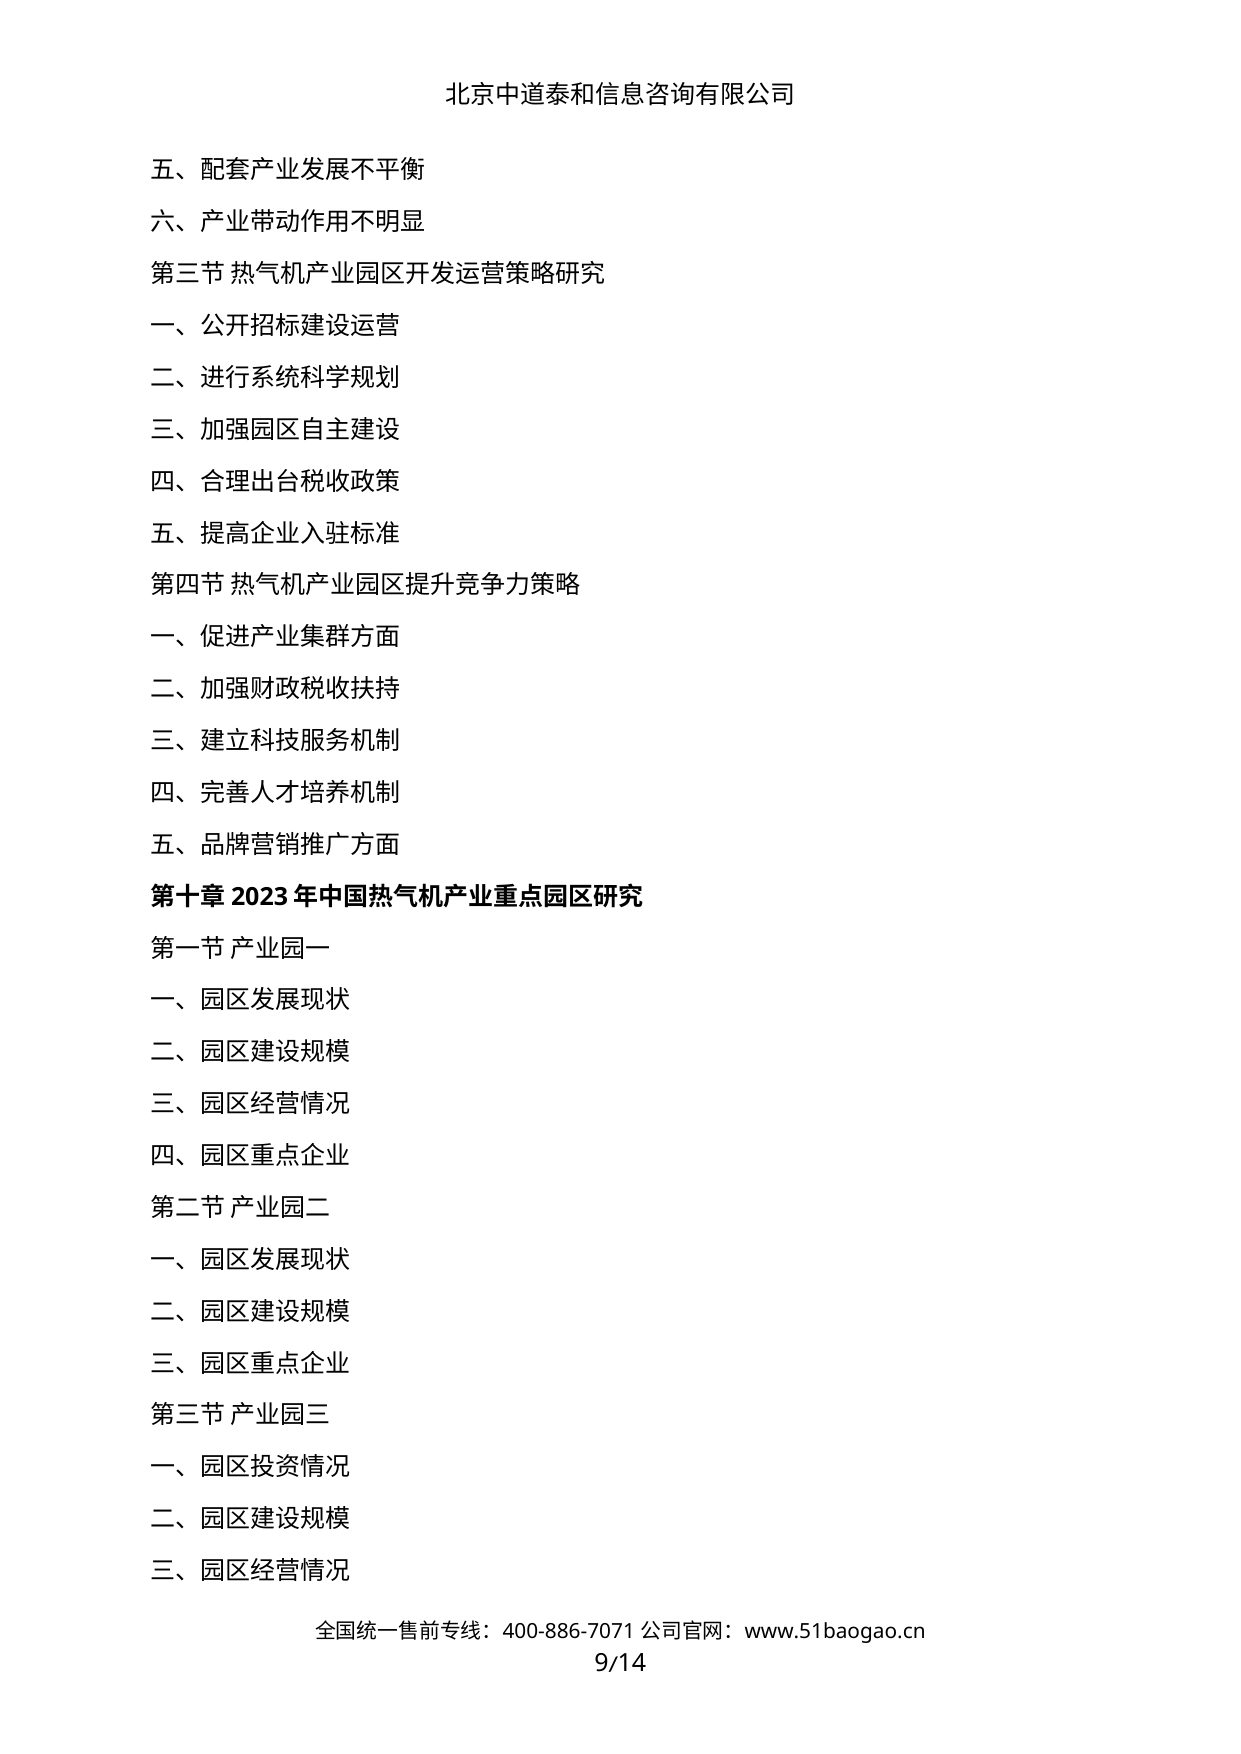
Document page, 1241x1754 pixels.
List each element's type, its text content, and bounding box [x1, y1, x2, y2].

text 二、加强财政税收扶持 [150, 669, 1090, 705]
text 三、建立科技服务机制 [150, 721, 1090, 757]
text 二、园区建设规模 [150, 1291, 1090, 1327]
text 二、进行系统科学规划 [150, 357, 1090, 394]
text 三、加强园区自主建设 [150, 409, 1090, 446]
text 第三节 热气机产业园区开发运营策略研究 [150, 254, 1090, 290]
text 五、品牌营销推广方面 [150, 824, 1090, 861]
text 五、提高企业入驻标准 [150, 513, 1090, 549]
text 三、园区重点企业 [150, 1343, 1090, 1379]
text 五、配套产业发展不平衡 [150, 150, 1090, 186]
text 第十章 2023年中国热气机产业重点园区研究 [150, 876, 1090, 912]
text 一、园区发展现状 [150, 1239, 1090, 1276]
text 三、园区经营情况 [150, 1551, 1090, 1587]
text 一、促进产业集群方面 [150, 617, 1090, 653]
text 二、园区建设规模 [150, 1499, 1090, 1535]
text 四、合理出台税收政策 [150, 461, 1090, 497]
text 六、产业带动作用不明显 [150, 202, 1090, 238]
text 四、完善人才培养机制 [150, 772, 1090, 809]
text 一、园区发展现状 [150, 980, 1090, 1016]
text 第二节 产业园二 [150, 1187, 1090, 1224]
text 一、公开招标建设运营 [150, 306, 1090, 342]
text 四、园区重点企业 [150, 1136, 1090, 1172]
text 三、园区经营情况 [150, 1084, 1090, 1120]
text 第三节 产业园三 [150, 1395, 1090, 1431]
text 二、园区建设规模 [150, 1032, 1090, 1068]
text 一、园区投资情况 [150, 1447, 1090, 1483]
text 第四节 热气机产业园区提升竞争力策略 [150, 565, 1090, 601]
text 第一节 产业园一 [150, 928, 1090, 964]
